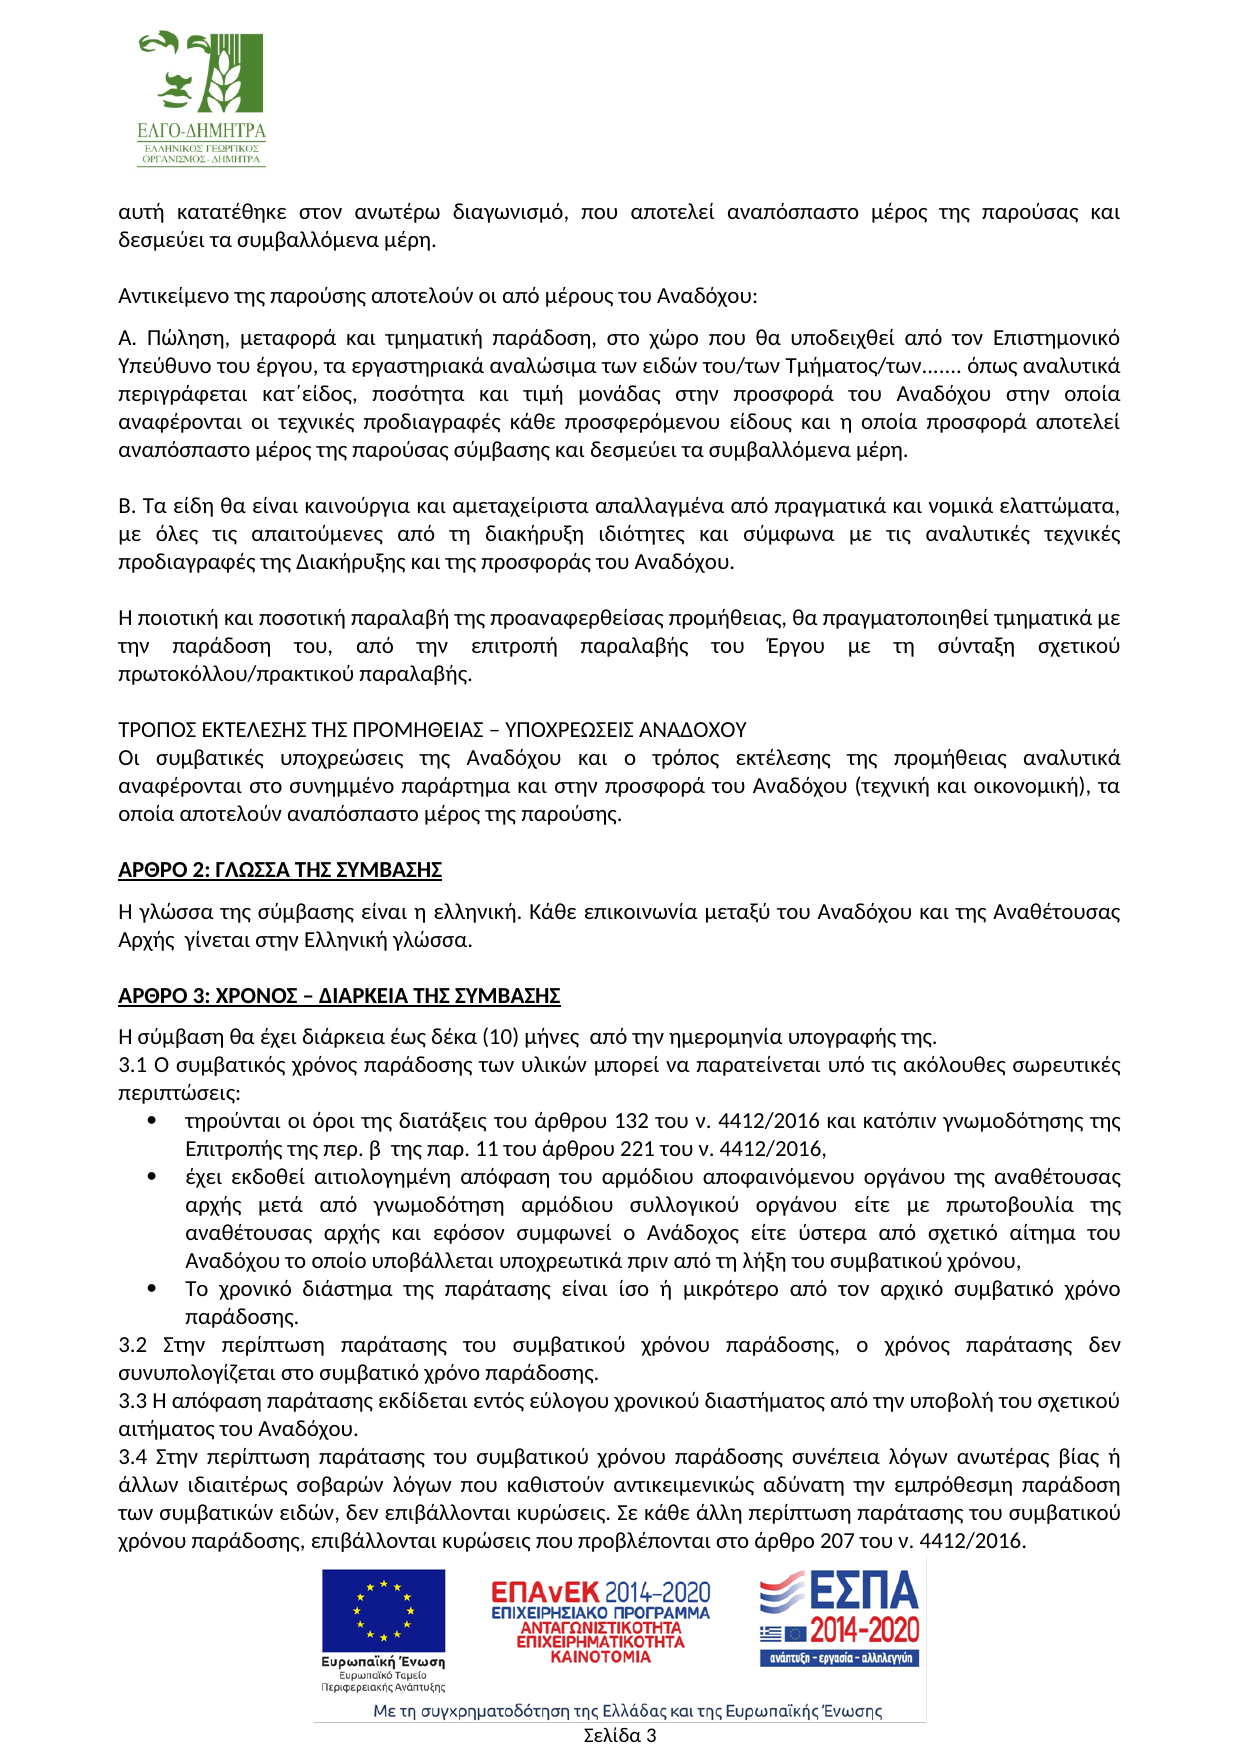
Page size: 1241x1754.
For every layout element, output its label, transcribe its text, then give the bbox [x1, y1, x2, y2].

text Η γλώσσα της σύμβασης είναι η ελληνική. Κάθε επικοινωνία μεταξύ του Αναδόχου και της Αναθέτουσας Αρχής γίνεται στην Ελληνική γλώσσα. [118, 897, 1122, 953]
text Οι συμβατικές υποχρεώσεις της Αναδόχου και ο τρόπος εκτέλεσης της προμήθειας αναλυτικά αναφέρονται στο συνημμένο παράρτημα και στην προσφορά του Αναδόχου (τεχνική και οικονομική), τα οποία αποτελούν αναπόσπαστο μέρος της παρούσης. [118, 743, 1122, 827]
text Η ποιοτική και ποσοτική παραλαβή της προαναφερθείσας προμήθειας, θα πραγματοποιηθεί τμηματικά με την παράδοση του, από την επιτροπή παραλαβής του Έργου με τη σύνταξη σχετικού πρωτοκόλλου/πρακτικού παραλαβής. [118, 603, 1122, 687]
list Το χρονικό διάστημα της παράτασης είναι ίσο ή μικρότερο από τον αρχικό συμβατικό χρόνο παράδοσης. [148, 1274, 1122, 1330]
text 3.1 Ο συμβατικός χρόνος παράδοσης των υλικών μπορεί να παρατείνεται υπό τις ακόλουθες σωρευτικές περιπτώσεις: [118, 1050, 1122, 1106]
picture [313, 1556, 927, 1723]
text 3.4 Στην περίπτωση παράτασης του συμβατικού χρόνου παράδοσης συνέπεια λόγων ανωτέρας βίας ή άλλων ιδιαιτέρως σοβαρών λόγων που καθιστούν αντικειμενικώς αδύνατη την εμπρόθεσμη παράδοση των συμβατικών ειδών, δεν επιβάλλονται κυρώσεις. Σε κάθε άλλη περίπτωση παράτασης του συμβατικού χρόνου παράδοσης, επιβάλλονται κυρώσεις που προβλέπονται στο άρθρο 207 του ν. 4412/2016. [118, 1442, 1122, 1554]
text Β. Τα είδη θα είναι καινούργια και αμεταχείριστα απαλλαγμένα από πραγματικά και νομικά ελαττώματα, με όλες τις απαιτούμενες από τη διακήρυξη ιδιότητες και σύμφωνα με τις αναλυτικές τεχνικές προδιαγραφές της Διακήρυξης και της προσφοράς του Αναδόχου. [118, 491, 1122, 575]
list τηρούνται οι όροι της διατάξεις του άρθρου 132 του ν. 4412/2016 και κατόπιν γνωμοδότησης της Επιτροπής της περ. β της παρ. 11 του άρθρου 221 του ν. 4412/2016, [148, 1106, 1122, 1162]
text AΡΘΡΟ 3: ΧΡΟΝΟΣ – ΔΙΑΡΚΕΙΑ ΤΗΣ ΣΥΜΒΑΣΗΣ [118, 981, 1122, 1009]
text Α. Πώληση, μεταφορά και τμηματική παράδοση, στο χώρο που θα υποδειχθεί από τον Επιστημονικό Υπεύθυνο του έργου, τα εργαστηριακά αναλώσιμα των ειδών του/των Τμήματος/των....... όπως αναλυτικά περιγράφεται κατ΄είδος, ποσότητα και τιμή μονάδας στην προσφορά του Αναδόχου στην οποία αναφέρονται οι τεχνικές προδιαγραφές κάθε προσφερόμενου είδους και η οποία προσφορά αποτελεί αναπόσπαστο μέρος της παρούσας σύμβασης και δεσμεύει τα συμβαλλόμενα μέρη. [118, 323, 1122, 463]
list έχει εκδοθεί αιτιολογημένη απόφαση του αρμόδιου αποφαινόμενου οργάνου της αναθέτουσας αρχής μετά από γνωμοδότηση αρμόδιου συλλογικού οργάνου είτε με πρωτοβουλία της αναθέτουσας αρχής και εφόσον συμφωνεί ο Ανάδοχος είτε ύστερα από σχετικό αίτημα του Αναδόχου το οποίο υποβάλλεται υποχρεωτικά πριν από τη λήξη του συμβατικού χρόνου, [148, 1162, 1122, 1274]
picture [118, 11, 280, 185]
text Η σύμβαση θα έχει διάρκεια έως δέκα (10) μήνες από την ημερομηνία υπογραφής της. [118, 1022, 1122, 1050]
text 3.3 Η απόφαση παράτασης εκδίδεται εντός εύλογου χρονικού διαστήματος από την υποβολή του σχετικού αιτήματος του Αναδόχου. [118, 1386, 1122, 1442]
text ΤΡΟΠΟΣ ΕΚΤΕΛΕΣΗΣ ΤΗΣ ΠΡΟΜΗΘΕΙΑΣ – ΥΠΟΧΡΕΩΣΕΙΣ ΑΝΑΔΟΧΟΥ [118, 715, 1122, 743]
text 3.2 Στην περίπτωση παράτασης του συμβατικού χρόνου παράδοσης, ο χρόνος παράτασης δεν συνυπολογίζεται στο συμβατικό χρόνο παράδοσης. [118, 1330, 1122, 1386]
text Αντικείμενο της παρούσης αποτελούν οι από μέρους του Αναδόχου: [118, 281, 1122, 309]
text ΑΡΘΡΟ 2: ΓΛΩΣΣΑ ΤΗΣ ΣΥΜΒΑΣΗΣ [118, 855, 1122, 883]
